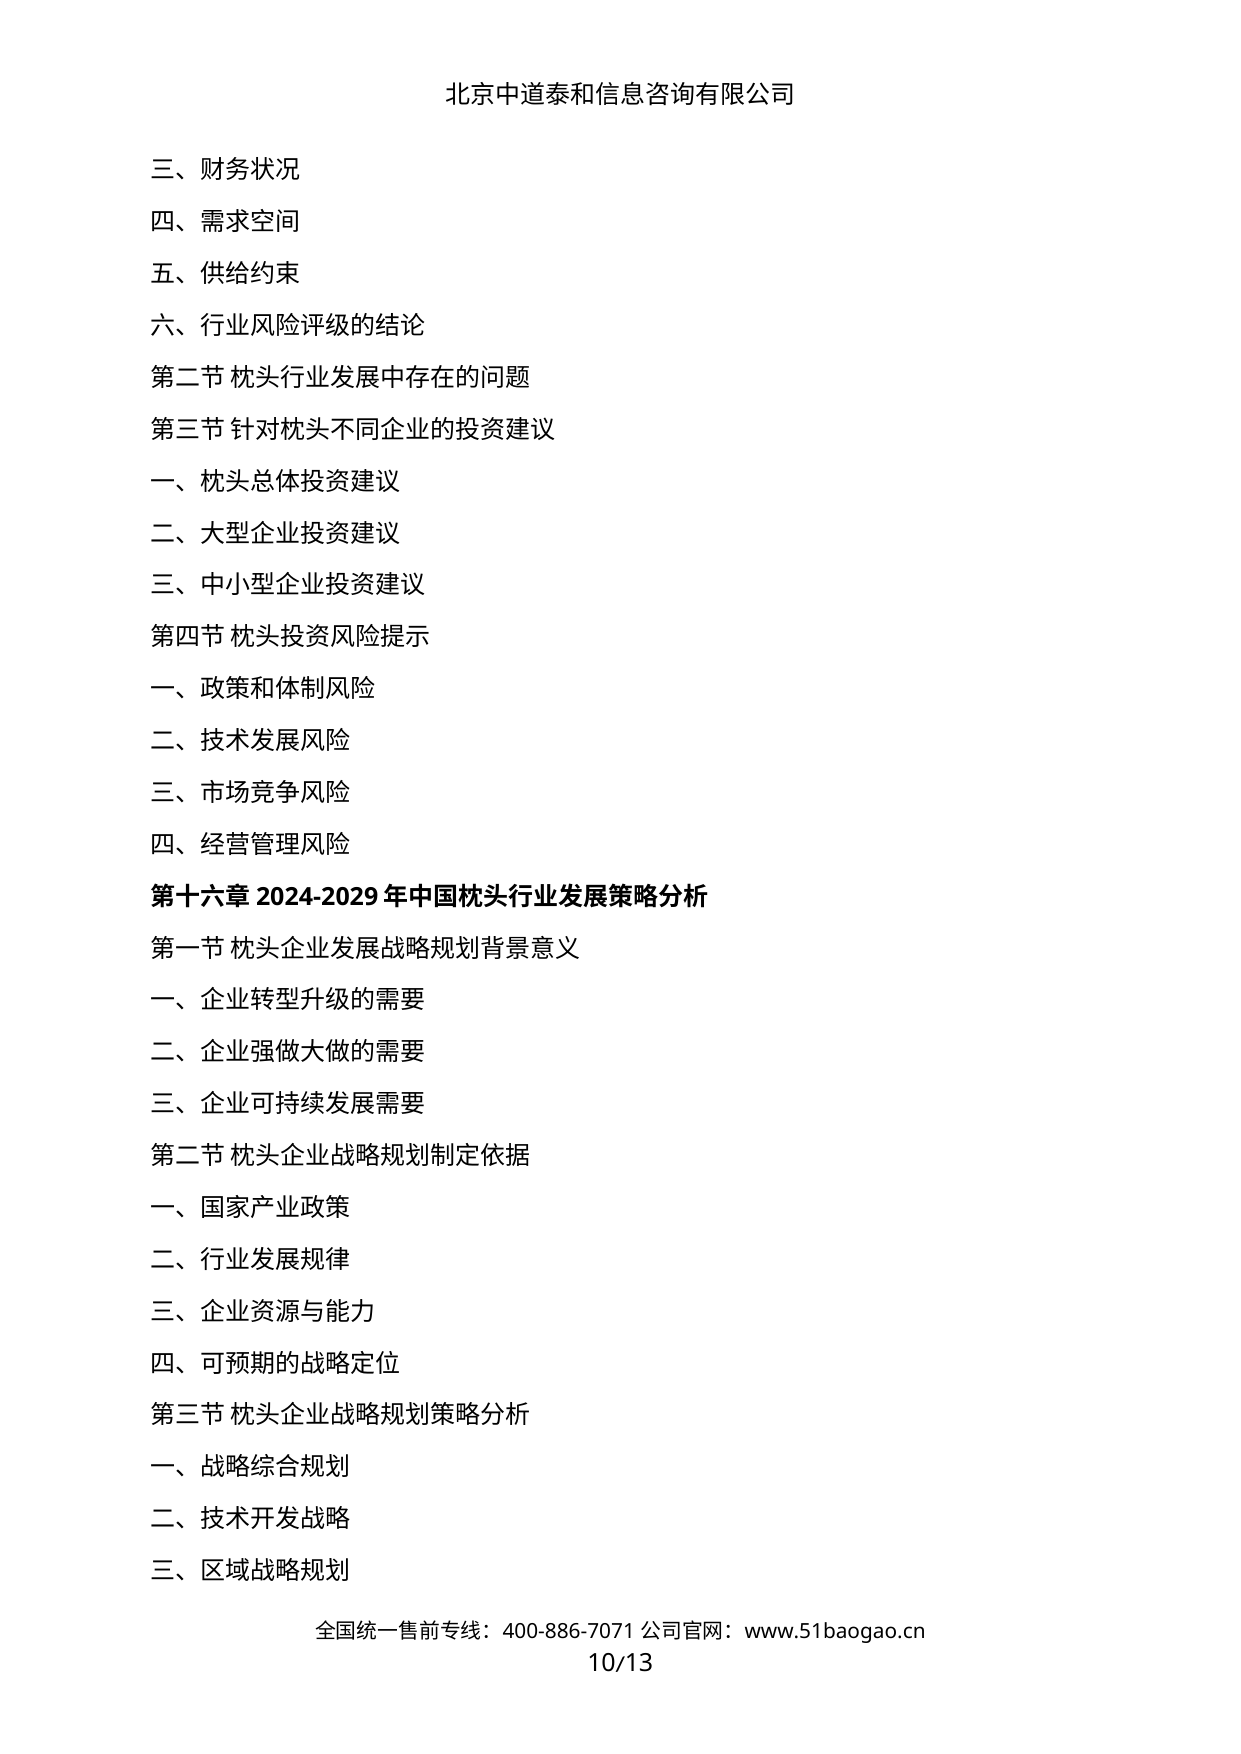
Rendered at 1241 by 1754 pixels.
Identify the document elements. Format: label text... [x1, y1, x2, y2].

text 四、经营管理风险 [150, 824, 1090, 861]
text 第十六章 2024-2029年中国枕头行业发展策略分析 [150, 876, 1090, 912]
text 二、企业强做大做的需要 [150, 1032, 1090, 1068]
text 二、技术发展风险 [150, 721, 1090, 757]
text 一、国家产业政策 [150, 1187, 1090, 1224]
text 一、企业转型升级的需要 [150, 980, 1090, 1016]
text 二、大型企业投资建议 [150, 513, 1090, 549]
text 第三节 针对枕头不同企业的投资建议 [150, 409, 1090, 446]
text 一、枕头总体投资建议 [150, 461, 1090, 497]
text 三、区域战略规划 [150, 1551, 1090, 1587]
text 六、行业风险评级的结论 [150, 306, 1090, 342]
text 三、中小型企业投资建议 [150, 565, 1090, 601]
text 三、财务状况 [150, 150, 1090, 186]
text 五、供给约束 [150, 254, 1090, 290]
text 四、可预期的战略定位 [150, 1343, 1090, 1379]
text 三、企业可持续发展需要 [150, 1084, 1090, 1120]
text 二、行业发展规律 [150, 1239, 1090, 1276]
text 三、企业资源与能力 [150, 1291, 1090, 1327]
text 三、市场竞争风险 [150, 772, 1090, 809]
text 第二节 枕头行业发展中存在的问题 [150, 357, 1090, 394]
text 一、战略综合规划 [150, 1447, 1090, 1483]
text 第三节 枕头企业战略规划策略分析 [150, 1395, 1090, 1431]
text 第一节 枕头企业发展战略规划背景意义 [150, 928, 1090, 964]
text 二、技术开发战略 [150, 1499, 1090, 1535]
text 第二节 枕头企业战略规划制定依据 [150, 1136, 1090, 1172]
text 四、需求空间 [150, 202, 1090, 238]
text 第四节 枕头投资风险提示 [150, 617, 1090, 653]
text 一、政策和体制风险 [150, 669, 1090, 705]
